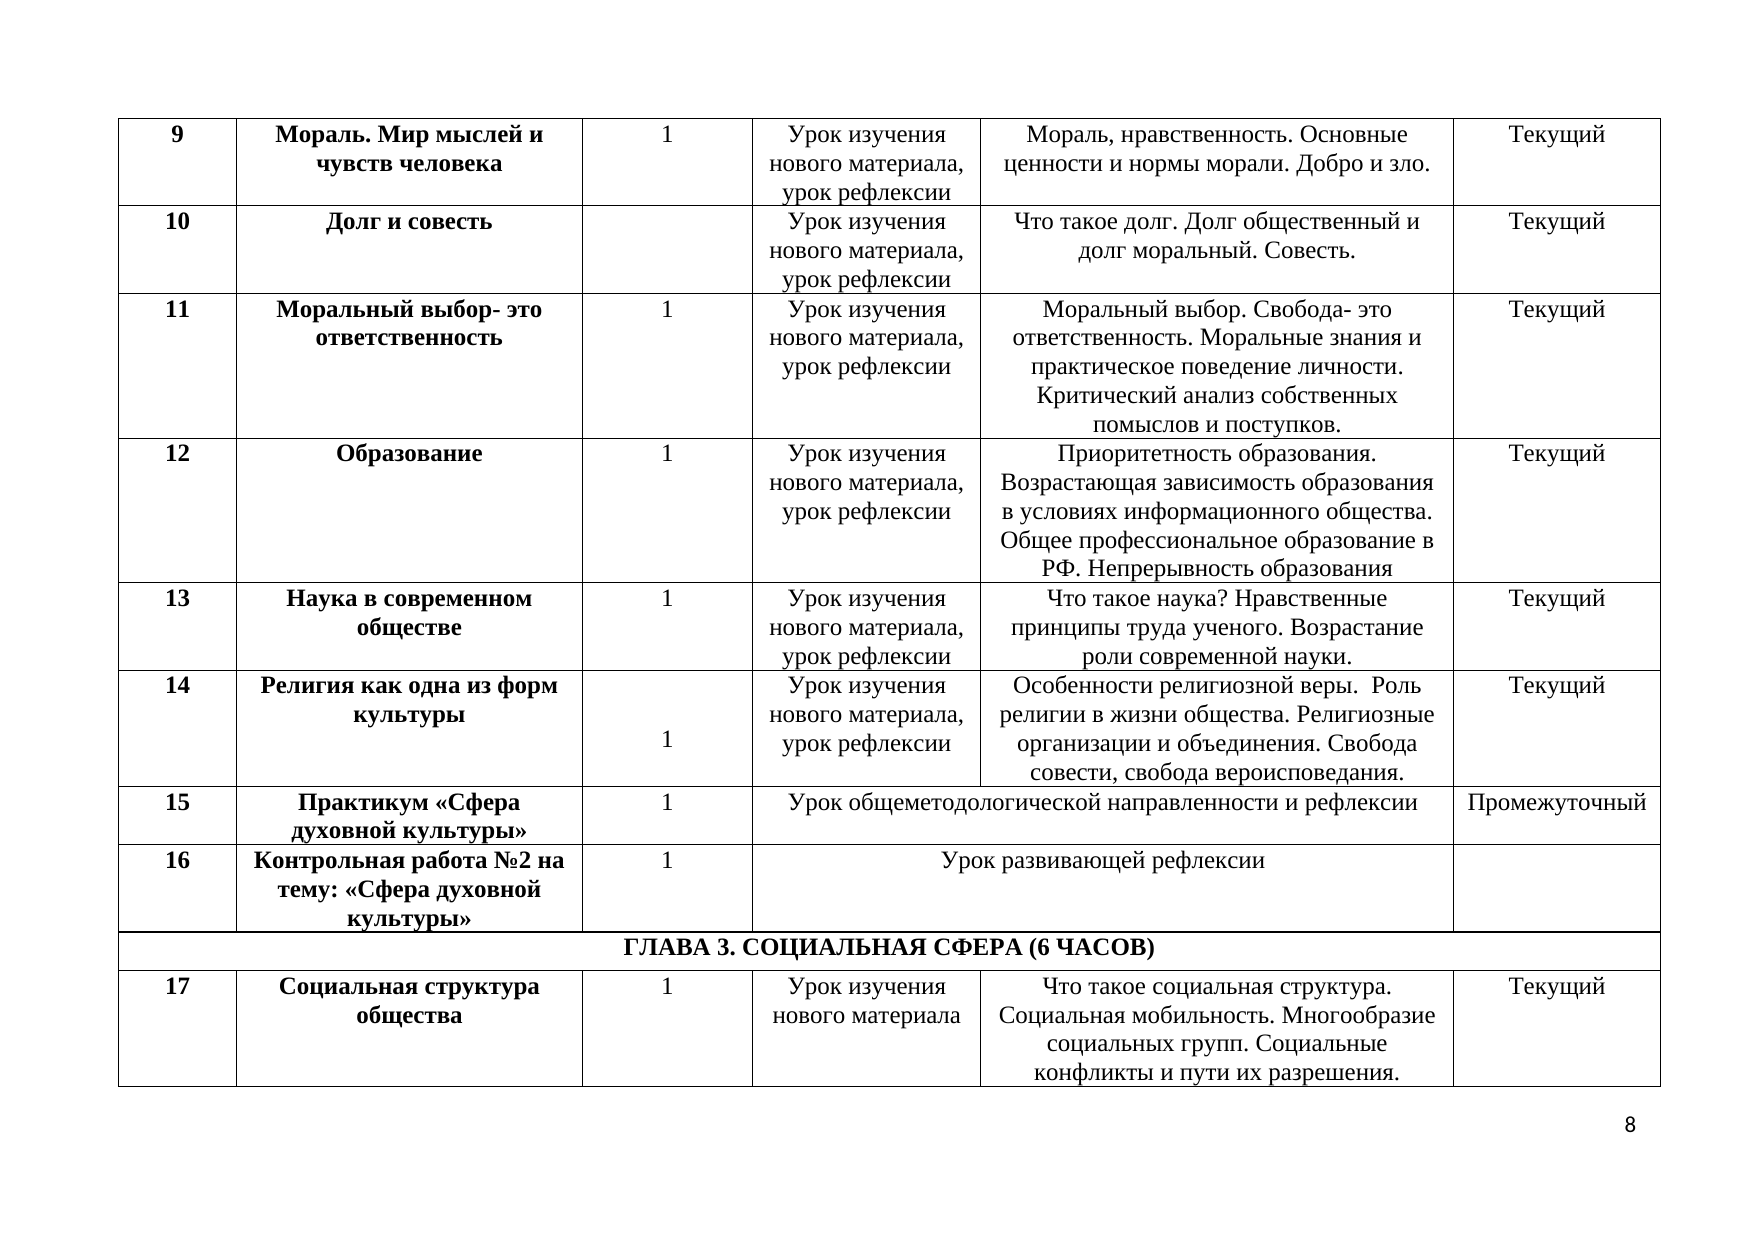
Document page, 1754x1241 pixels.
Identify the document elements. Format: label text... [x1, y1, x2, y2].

table_cell Урок развивающей рефлексии [753, 845, 1453, 931]
table_cell 1 [583, 845, 752, 931]
table_cell Текущий [1454, 583, 1660, 669]
table_cell Текущий [1454, 671, 1660, 786]
table_cell Урок изучения нового материала [753, 971, 980, 1086]
table_cell 1 [583, 971, 752, 1086]
table_cell Социальная структура общества [237, 971, 582, 1086]
table_cell Текущий [1454, 294, 1660, 437]
table_cell Мораль. Мир мыслей и чувств человека [237, 119, 582, 205]
table_cell [1454, 845, 1660, 931]
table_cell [753, 119, 980, 205]
table_cell Текущий [1454, 119, 1660, 205]
table_cell Урок изучения нового материала, урок рефлексии [753, 294, 980, 437]
table_cell 1 [583, 439, 752, 582]
table_cell Приоритетность образования. Возрастающая зависимость образования в условиях информационного общества. Общее профессиональное образование в РФ. Непрерывность образования [981, 439, 1453, 582]
table_cell 15 [119, 787, 236, 844]
table_cell 14 [119, 671, 236, 786]
table_cell Что такое социальная структура. Социальная мобильность. Многообразие социальных групп. Социальные конфликты и пути их разрешения. [981, 971, 1453, 1086]
table_cell 1 [583, 583, 752, 669]
table_cell ГЛАВА 3. СОЦИАЛЬНАЯ СФЕРА (6 ЧАСОВ) [119, 933, 1660, 970]
table_cell 1 [583, 787, 752, 844]
table_cell Текущий [1454, 971, 1660, 1086]
table_cell 1 [583, 119, 752, 205]
table_cell Промежуточный [1454, 787, 1660, 844]
table_cell Образование [237, 439, 582, 582]
table_cell Урок изучения нового материала, урок рефлексии [753, 206, 980, 293]
table_cell 10 [119, 206, 236, 293]
table_cell [583, 206, 752, 293]
table_cell Долг и совесть [237, 206, 582, 293]
table_cell 13 [119, 583, 236, 669]
table_cell 1 [583, 671, 752, 786]
table_cell Урок изучения нового материала, урок рефлексии [753, 583, 980, 669]
table_cell Моральный выбор- это ответственность [237, 294, 582, 437]
table_cell Урок общеметодологической направленности и рефлексии [753, 787, 1453, 844]
table_cell Мораль, нравственность. Основные ценности и нормы морали. Добро и зло. [981, 119, 1453, 205]
table_cell Наука в современном обществе [237, 583, 582, 669]
table_cell Моральный выбор. Свобода- это ответственность. Моральные знания и практическое поведение личности. Критический анализ собственных помыслов и поступков. [981, 294, 1453, 437]
table_cell Что такое наука? Нравственные принципы труда ученого. Возрастание роли современной науки. [981, 583, 1453, 669]
table_cell 1 [583, 294, 752, 437]
table_cell 11 [119, 294, 236, 437]
table_cell Контрольная работа №2 на тему: «Сфера духовной культуры» [237, 845, 582, 931]
table_cell Урок изучения нового материала, урок рефлексии [753, 439, 980, 582]
table_cell Текущий [1454, 439, 1660, 582]
table_cell 12 [119, 439, 236, 582]
table_cell 17 [119, 971, 236, 1086]
table_cell Что такое долг. Долг общественный и долг моральный. Совесть. [981, 206, 1453, 293]
table_cell Религия как одна из форм культуры [237, 671, 582, 786]
table_cell Урок изучения нового материала, урок рефлексии [753, 671, 980, 786]
table_cell 16 [119, 845, 236, 931]
table_cell Особенности религиозной веры. Роль религии в жизни общества. Религиозные организации и объединения. Свобода совести, свобода вероисповедания. [981, 671, 1453, 786]
table_cell 9 [119, 119, 236, 205]
table_cell Текущий [1454, 206, 1660, 293]
table_cell Практикум «Сфера духовной культуры» [237, 787, 582, 844]
